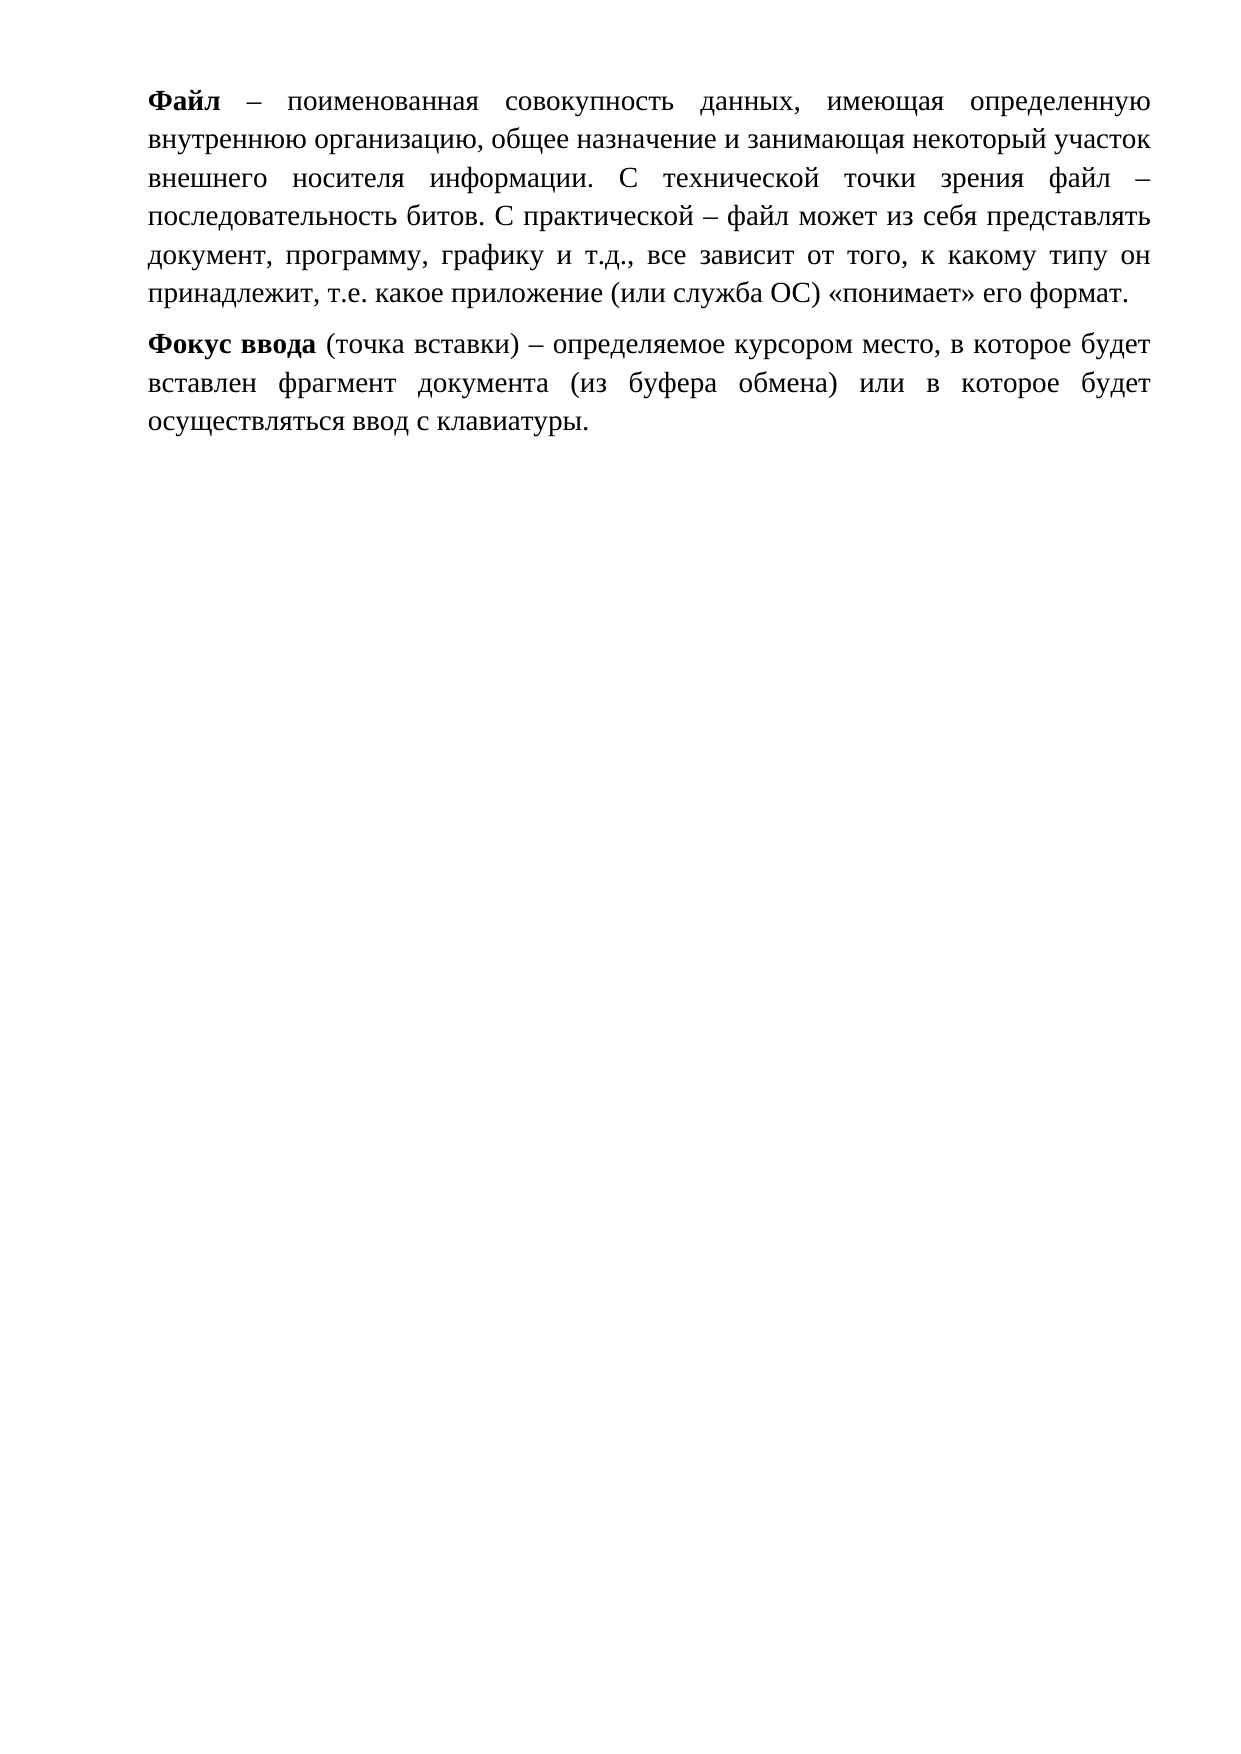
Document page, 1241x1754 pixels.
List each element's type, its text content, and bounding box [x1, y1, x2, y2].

text Файл – поименованная совокупность данных, имеющая определенную внутреннюю организацию, общее назначение и занимающая некоторый участок внешнего носителя информации. С технической точки зрения файл – последовательность битов. С практической – файл может из себя представлять документ, программу, графику и т.д., все зависит от того, к какому типу он принадлежит, т.е. какое приложение (или служба ОС) «понимает» его формат. [148, 83, 1152, 309]
text Фокус ввода (точка вставки) – определяемое курсором место, в которое будет вставлен фрагмент документа (из буфера обмена) или в которое будет осуществляться ввод с клавиатуры. [148, 326, 1152, 437]
